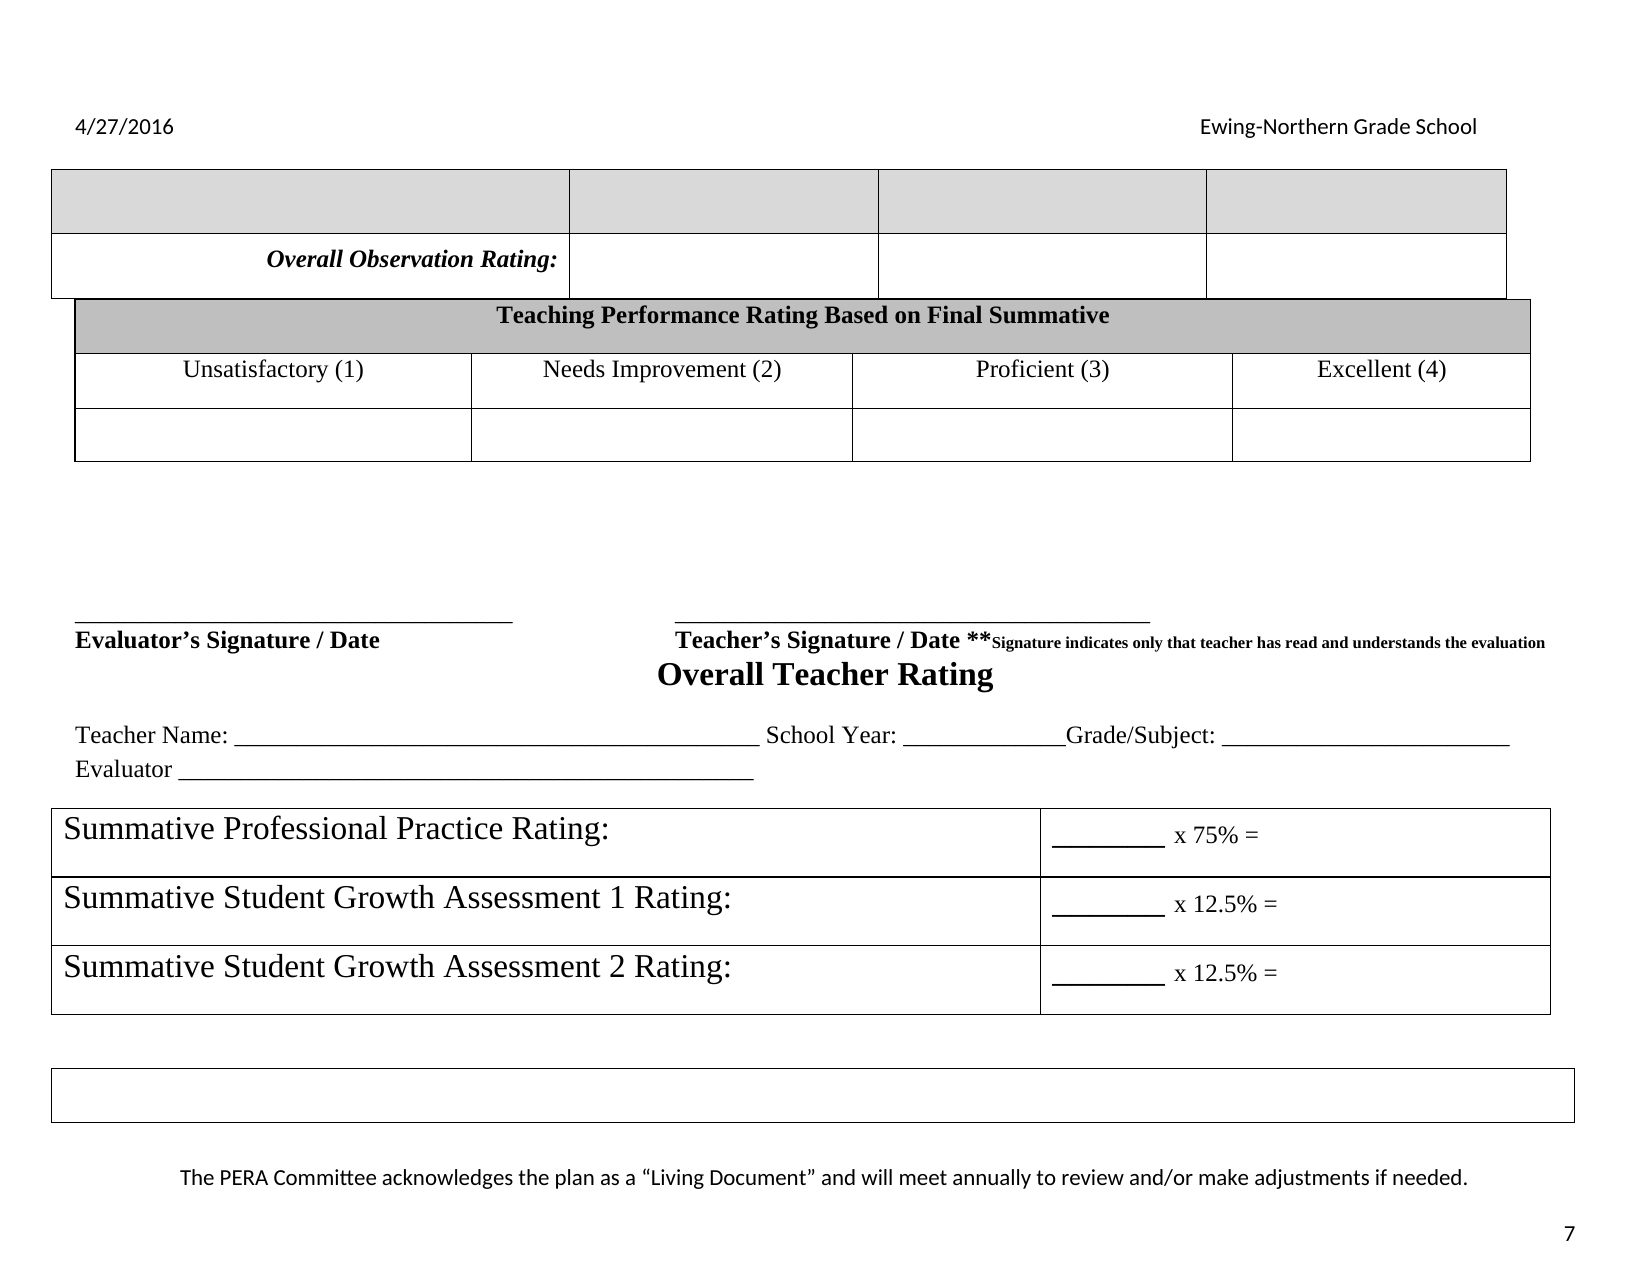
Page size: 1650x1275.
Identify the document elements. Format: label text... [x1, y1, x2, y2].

text ___________________________________ ______________________________________ [75, 597, 1575, 626]
table_cell [1207, 170, 1506, 233]
table_header Teaching Performance Rating Based on Final Summative [76, 300, 1530, 353]
table_cell [472, 409, 852, 461]
table_cell [570, 170, 878, 233]
table_cell [879, 170, 1206, 233]
table_cell Excellent (4) [1233, 354, 1530, 408]
text Evaluator’s Signature / Date Teacher’s Signature / Date **Signature indicates only that teacher has read and understands the evaluation [75, 626, 1575, 654]
table_cell [1233, 409, 1530, 461]
text Teacher Name: __________________________________________ School Year: _____________Grade/Subject: _______________________ Evaluator ______________________________________________ [75, 721, 1575, 782]
table_cell [1207, 234, 1506, 298]
table_header ______ x 75% = [1041, 809, 1550, 876]
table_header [52, 1069, 1574, 1122]
table_cell ______ x 12.5% = [1041, 946, 1550, 1014]
table_cell [52, 170, 569, 233]
text Overall Teacher Rating [75, 654, 1575, 693]
table_cell ______ x 12.5% = [1041, 878, 1550, 945]
table_cell [853, 409, 1232, 461]
table_header Summative Professional Practice Rating: [52, 809, 1040, 876]
table_cell Summative Student Growth Assessment 1 Rating: [52, 878, 1040, 945]
table_cell [570, 234, 878, 298]
table_cell [76, 409, 471, 461]
table_cell [879, 234, 1206, 298]
table_cell Summative Student Growth Assessment 2 Rating: [52, 946, 1040, 1014]
table_cell Proficient (3) [853, 354, 1232, 408]
table_cell Overall Observation Rating: [52, 234, 569, 298]
table_cell Needs Improvement (2) [472, 354, 852, 408]
table_cell Unsatisfactory (1) [76, 354, 471, 408]
